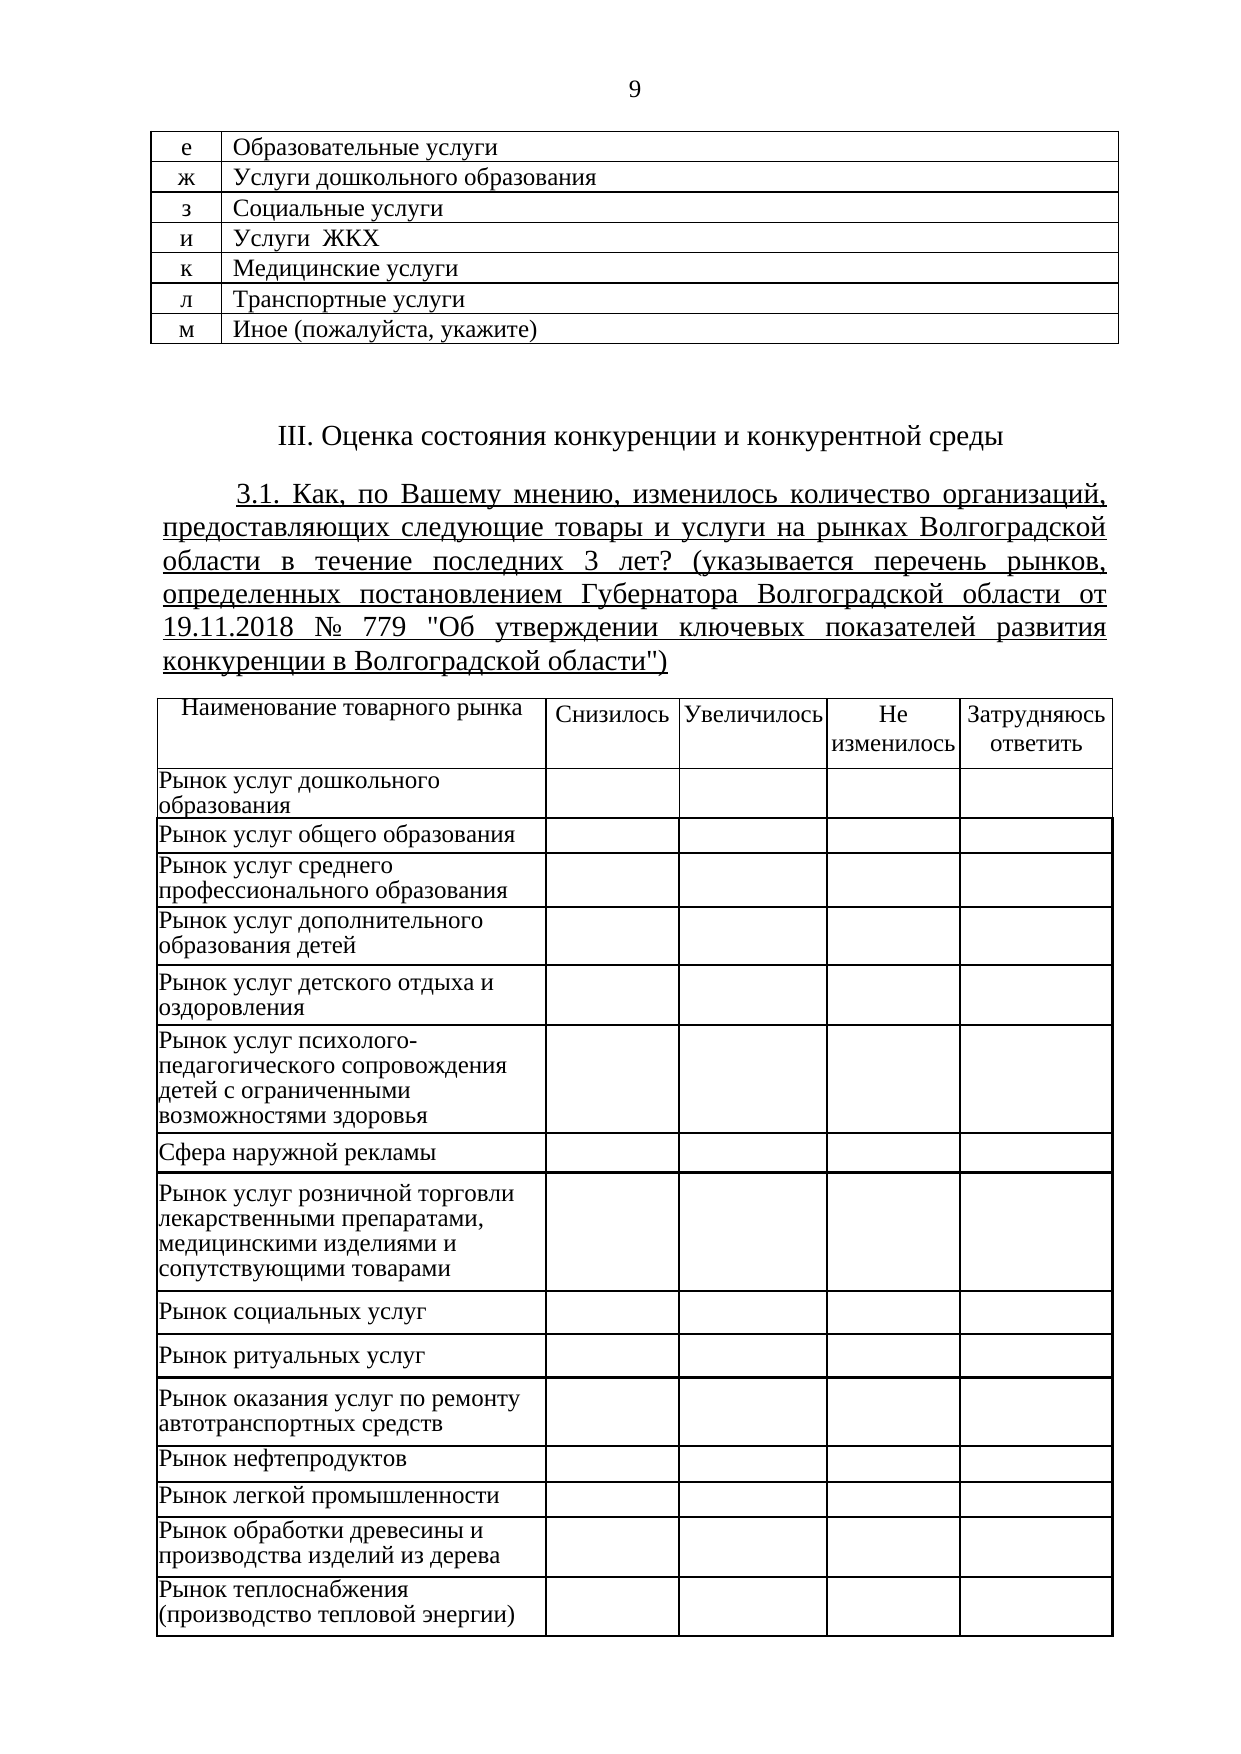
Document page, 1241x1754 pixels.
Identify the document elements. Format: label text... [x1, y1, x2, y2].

table_cell Рынок теплоснабжения (производство тепловой энергии) [158, 1578, 545, 1635]
table_cell [828, 1026, 959, 1132]
table_cell [680, 908, 826, 964]
table_cell [680, 1483, 826, 1516]
table_cell Рынок легкой промышленности [158, 1483, 545, 1516]
table_cell [961, 1335, 1111, 1376]
table_cell ж [152, 162, 221, 191]
table_cell [961, 1447, 1111, 1481]
table_cell [961, 908, 1111, 964]
table_header Затрудняюсь ответить [961, 699, 1112, 767]
table_cell [828, 1174, 959, 1289]
table_cell Медицинские услуги [222, 253, 1118, 282]
table_cell [680, 1447, 826, 1481]
table_cell [547, 769, 679, 817]
table_header Увеличилось [680, 699, 826, 767]
table_cell з [152, 193, 221, 221]
table_cell Рынок услуг среднего профессионального образования [158, 854, 545, 906]
table_cell [547, 854, 678, 906]
table_cell [961, 1026, 1111, 1132]
table_cell [828, 769, 959, 817]
table_cell Социальные услуги [222, 193, 1118, 221]
table_cell Рынок услуг общего образования [158, 819, 545, 852]
table_cell Образовательные услуги [222, 132, 1118, 161]
table_cell Рынок услуг психолого-педагогического сопровождения детей с ограниченными возможностями здоровья [158, 1026, 545, 1132]
table_header Снизилось [547, 699, 679, 767]
table_cell [680, 854, 826, 906]
table_cell [547, 1379, 678, 1445]
table_cell [961, 1134, 1111, 1171]
table_cell [828, 1335, 959, 1376]
table_cell [547, 966, 678, 1023]
table_cell [680, 1578, 826, 1635]
text 3.1. Как, по Вашему мнению, изменилось количество организаций, предоставляющих следующие товары и услуги на рынках Волгоградской области в течение последних 3 лет? (указывается перечень рынков, определенных постановлением Губернатора Волгоградской области от 19.11.2018 № 779 "Об утверждении ключевых показателей развития конкуренции в Волгоградской области") [162, 540, 1107, 572]
table_cell [828, 1578, 959, 1635]
table_cell [961, 1578, 1111, 1635]
table_cell [547, 1026, 678, 1132]
table_header Не изменилось [828, 699, 959, 767]
table_cell [961, 819, 1111, 852]
table_cell [828, 1292, 959, 1333]
text III. Оценка состояния конкуренции и конкурентной среды [277, 422, 1107, 451]
table_cell [547, 1578, 678, 1635]
table_cell [547, 1447, 678, 1481]
table_cell [961, 769, 1112, 817]
table_cell [547, 1134, 678, 1171]
table_cell [680, 1335, 826, 1376]
table_cell Рынок услуг детского отдыха и оздоровления [158, 966, 545, 1023]
table_cell Рынок социальных услуг [158, 1292, 545, 1333]
table_cell Рынок оказания услуг по ремонту автотранспортных средств [158, 1379, 545, 1445]
table_cell Рынок услуг дошкольного образования [158, 769, 545, 817]
table_cell [547, 819, 678, 852]
table_cell [961, 1292, 1111, 1333]
table_cell [680, 819, 826, 852]
table_cell Рынок обработки древесины и производства изделий из дерева [158, 1518, 545, 1576]
text 3.1. Как, по Вашему мнению, изменилось количество организаций, предоставляющих следующие товары и услуги на рынках Волгоградской области в течение последних 3 лет? (указывается перечень рынков, определенных постановлением Губернатора Волгоградской области от 19.11.2018 № 779 "Об утверждении ключевых показателей развития конкуренции в Волгоградской области") [162, 477, 1107, 539]
table_cell [680, 1026, 826, 1132]
table_cell [828, 819, 959, 852]
table_cell [680, 1134, 826, 1171]
table_header Наименование товарного рынка [158, 699, 545, 767]
table_cell [680, 1518, 826, 1576]
table_cell [547, 1335, 678, 1376]
table_cell [680, 1174, 826, 1289]
table_cell Транспортные услуги [222, 284, 1118, 312]
text 3.1. Как, по Вашему мнению, изменилось количество организаций, предоставляющих следующие товары и услуги на рынках Волгоградской области в течение последних 3 лет? (указывается перечень рынков, определенных постановлением Губернатора Волгоградской области от 19.11.2018 № 779 "Об утверждении ключевых показателей развития конкуренции в Волгоградской области") [162, 640, 1107, 677]
text 3.1. Как, по Вашему мнению, изменилось количество организаций, предоставляющих следующие товары и услуги на рынках Волгоградской области в течение последних 3 лет? (указывается перечень рынков, определенных постановлением Губернатора Волгоградской области от 19.11.2018 № 779 "Об утверждении ключевых показателей развития конкуренции в Волгоградской области") [162, 606, 1107, 639]
table_cell [680, 1379, 826, 1445]
table_cell [680, 966, 826, 1023]
table_cell [828, 1447, 959, 1481]
table_cell [547, 1292, 678, 1333]
table_cell [828, 1134, 959, 1171]
table_cell [961, 966, 1111, 1023]
table_cell [961, 1379, 1111, 1445]
table_cell [680, 769, 826, 817]
table_cell Рынок нефтепродуктов [158, 1447, 545, 1481]
table_cell [680, 1292, 826, 1333]
table_cell Сфера наружной рекламы [158, 1134, 545, 1171]
table_cell [828, 908, 959, 964]
table_cell Услуги дошкольного образования [222, 162, 1118, 191]
table_cell м [152, 314, 221, 343]
table_cell Рынок ритуальных услуг [158, 1335, 545, 1376]
table_cell [547, 1483, 678, 1516]
table_cell [961, 1518, 1111, 1576]
table_cell [828, 1483, 959, 1516]
table_cell е [152, 132, 221, 161]
table_cell Иное (пожалуйста, укажите) [222, 314, 1118, 343]
text 3.1. Как, по Вашему мнению, изменилось количество организаций, предоставляющих следующие товары и услуги на рынках Волгоградской области в течение последних 3 лет? (указывается перечень рынков, определенных постановлением Губернатора Волгоградской области от 19.11.2018 № 779 "Об утверждении ключевых показателей развития конкуренции в Волгоградской области") [162, 573, 1107, 605]
table_cell [547, 1174, 678, 1289]
table_cell и [152, 223, 221, 252]
table_cell л [152, 284, 221, 312]
table_cell Рынок услуг розничной торговли лекарственными препаратами, медицинскими изделиями и сопутствующими товарами [158, 1174, 545, 1289]
table_cell Услуги ЖКХ [222, 223, 1118, 252]
table_cell [961, 1483, 1111, 1516]
table_cell Рынок услуг дополнительного образования детей [158, 908, 545, 964]
table_cell [961, 854, 1111, 906]
table_cell [828, 1518, 959, 1576]
table_cell [828, 854, 959, 906]
table_cell [547, 908, 678, 964]
table_cell [828, 966, 959, 1023]
table_cell к [152, 253, 221, 282]
table_cell [828, 1379, 959, 1445]
table_cell [547, 1518, 678, 1576]
table_cell [961, 1174, 1111, 1289]
